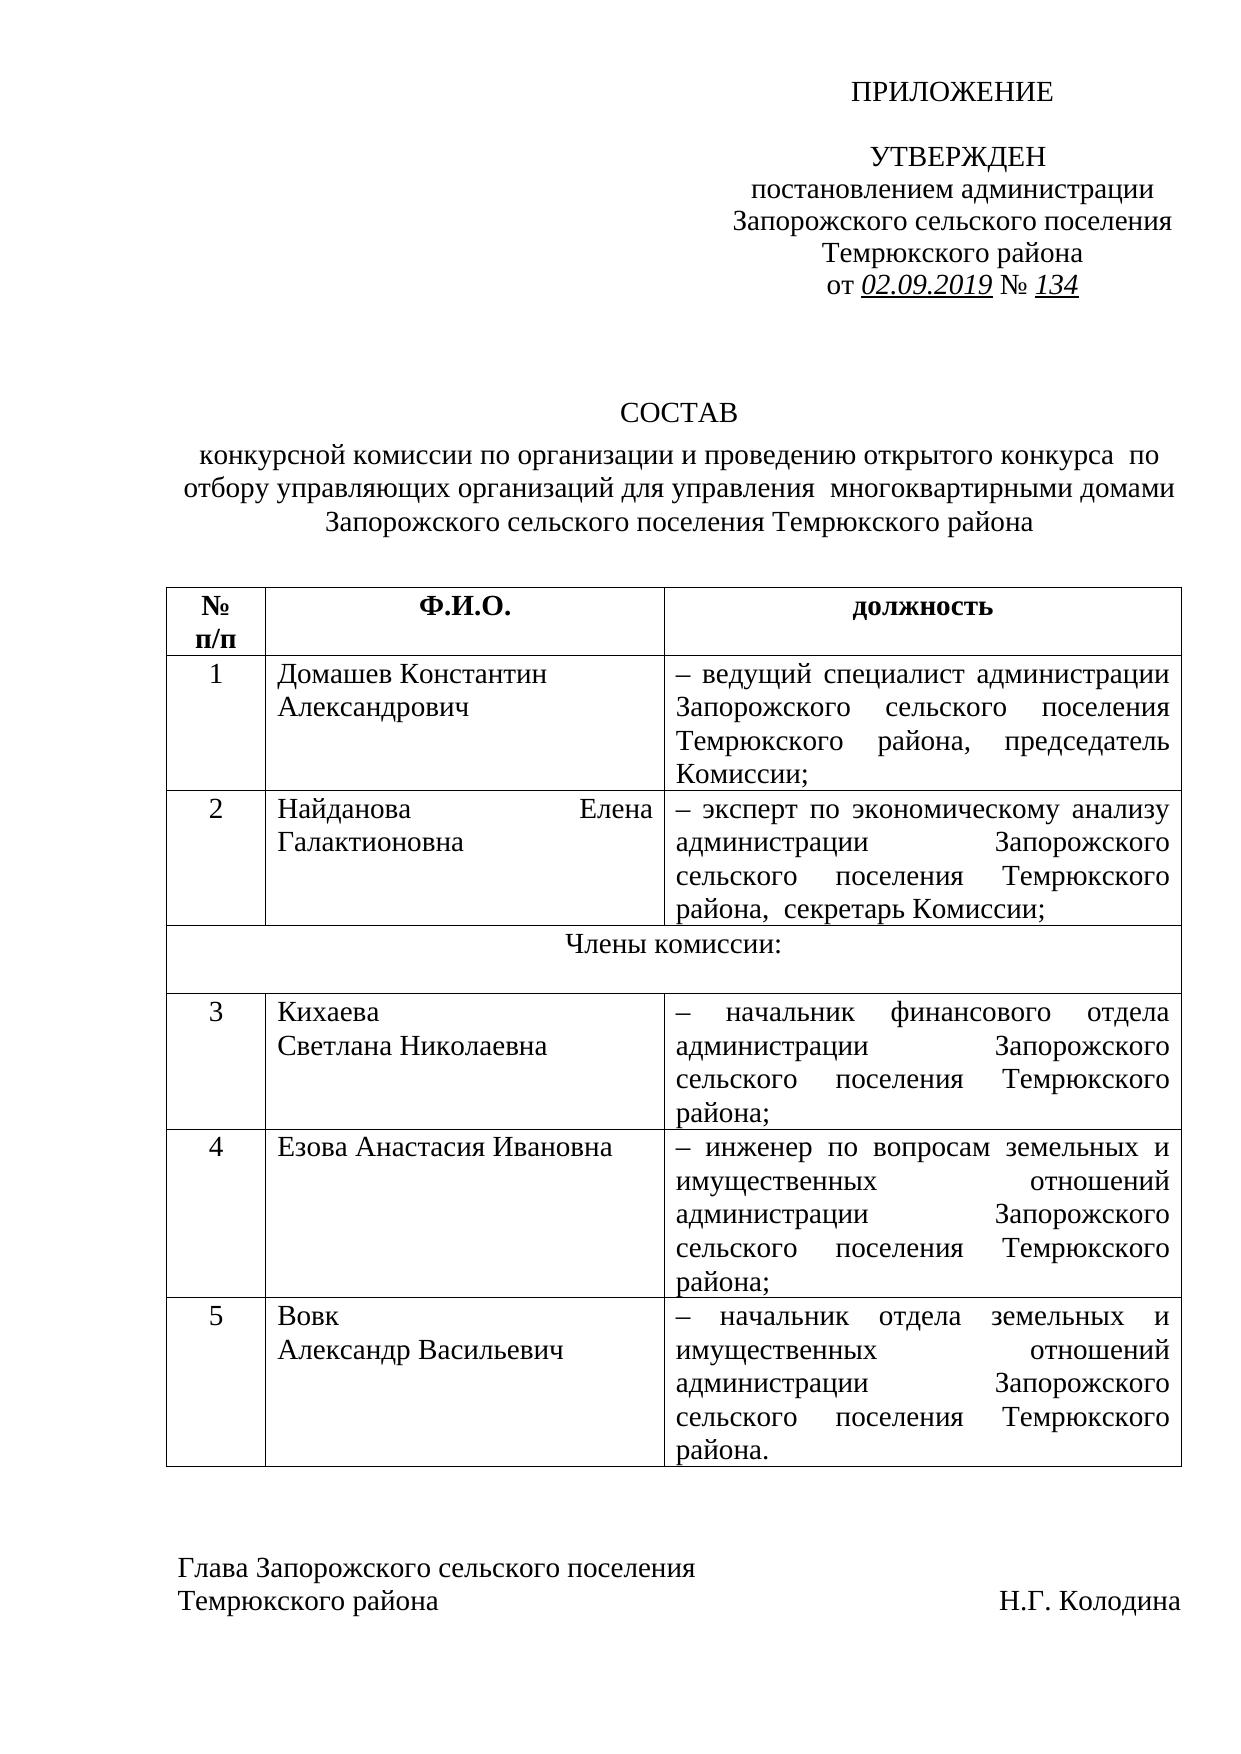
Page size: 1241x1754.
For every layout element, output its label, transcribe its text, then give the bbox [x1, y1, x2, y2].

text СОСТАВ [177, 396, 1181, 429]
table_cell 5 [167, 1298, 265, 1466]
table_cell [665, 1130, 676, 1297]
table_header должность [665, 588, 1181, 655]
table_cell Вовк Александр Васильевич [266, 1298, 664, 1466]
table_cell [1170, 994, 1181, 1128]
table_cell Члены комиссии: [167, 926, 1181, 993]
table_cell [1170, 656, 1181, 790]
table_cell 1 [167, 656, 265, 790]
text УТВЕРЖДЕН [723, 141, 1181, 173]
table_cell Домашев Константин Александрович [266, 656, 664, 790]
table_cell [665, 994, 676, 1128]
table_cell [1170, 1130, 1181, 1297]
table_cell 3 [167, 994, 265, 1128]
text ПРИЛОЖЕНИЕ [723, 76, 1181, 108]
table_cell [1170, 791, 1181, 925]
table_cell 2 [167, 791, 265, 925]
table_cell Езова Анастасия Ивановна [266, 1130, 664, 1297]
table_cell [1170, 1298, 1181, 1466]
table_cell Найданова Елена Галактионовна [266, 791, 664, 925]
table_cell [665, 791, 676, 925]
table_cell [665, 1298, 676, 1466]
table_cell Кихаева Светлана Николаевна [266, 994, 664, 1128]
text конкурсной комиссии по организации и проведению открытого конкурса по отбору управляющих организаций для управления многоквартирными домами Запорожского сельского поселения Темрюкского района [177, 437, 1181, 537]
text постановлением администрации [723, 173, 1181, 205]
table_header № п/п [167, 588, 265, 655]
text Запорожского сельского поселения Темрюкского района от 02.09.2019 № 134 [723, 205, 1181, 301]
table_header Ф.И.О. [266, 588, 664, 655]
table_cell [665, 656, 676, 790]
table_cell 4 [167, 1130, 265, 1297]
text Глава Запорожского сельского поселения [177, 1550, 1181, 1583]
text Темрюкского района Н.Г. Колодина [177, 1583, 1181, 1617]
